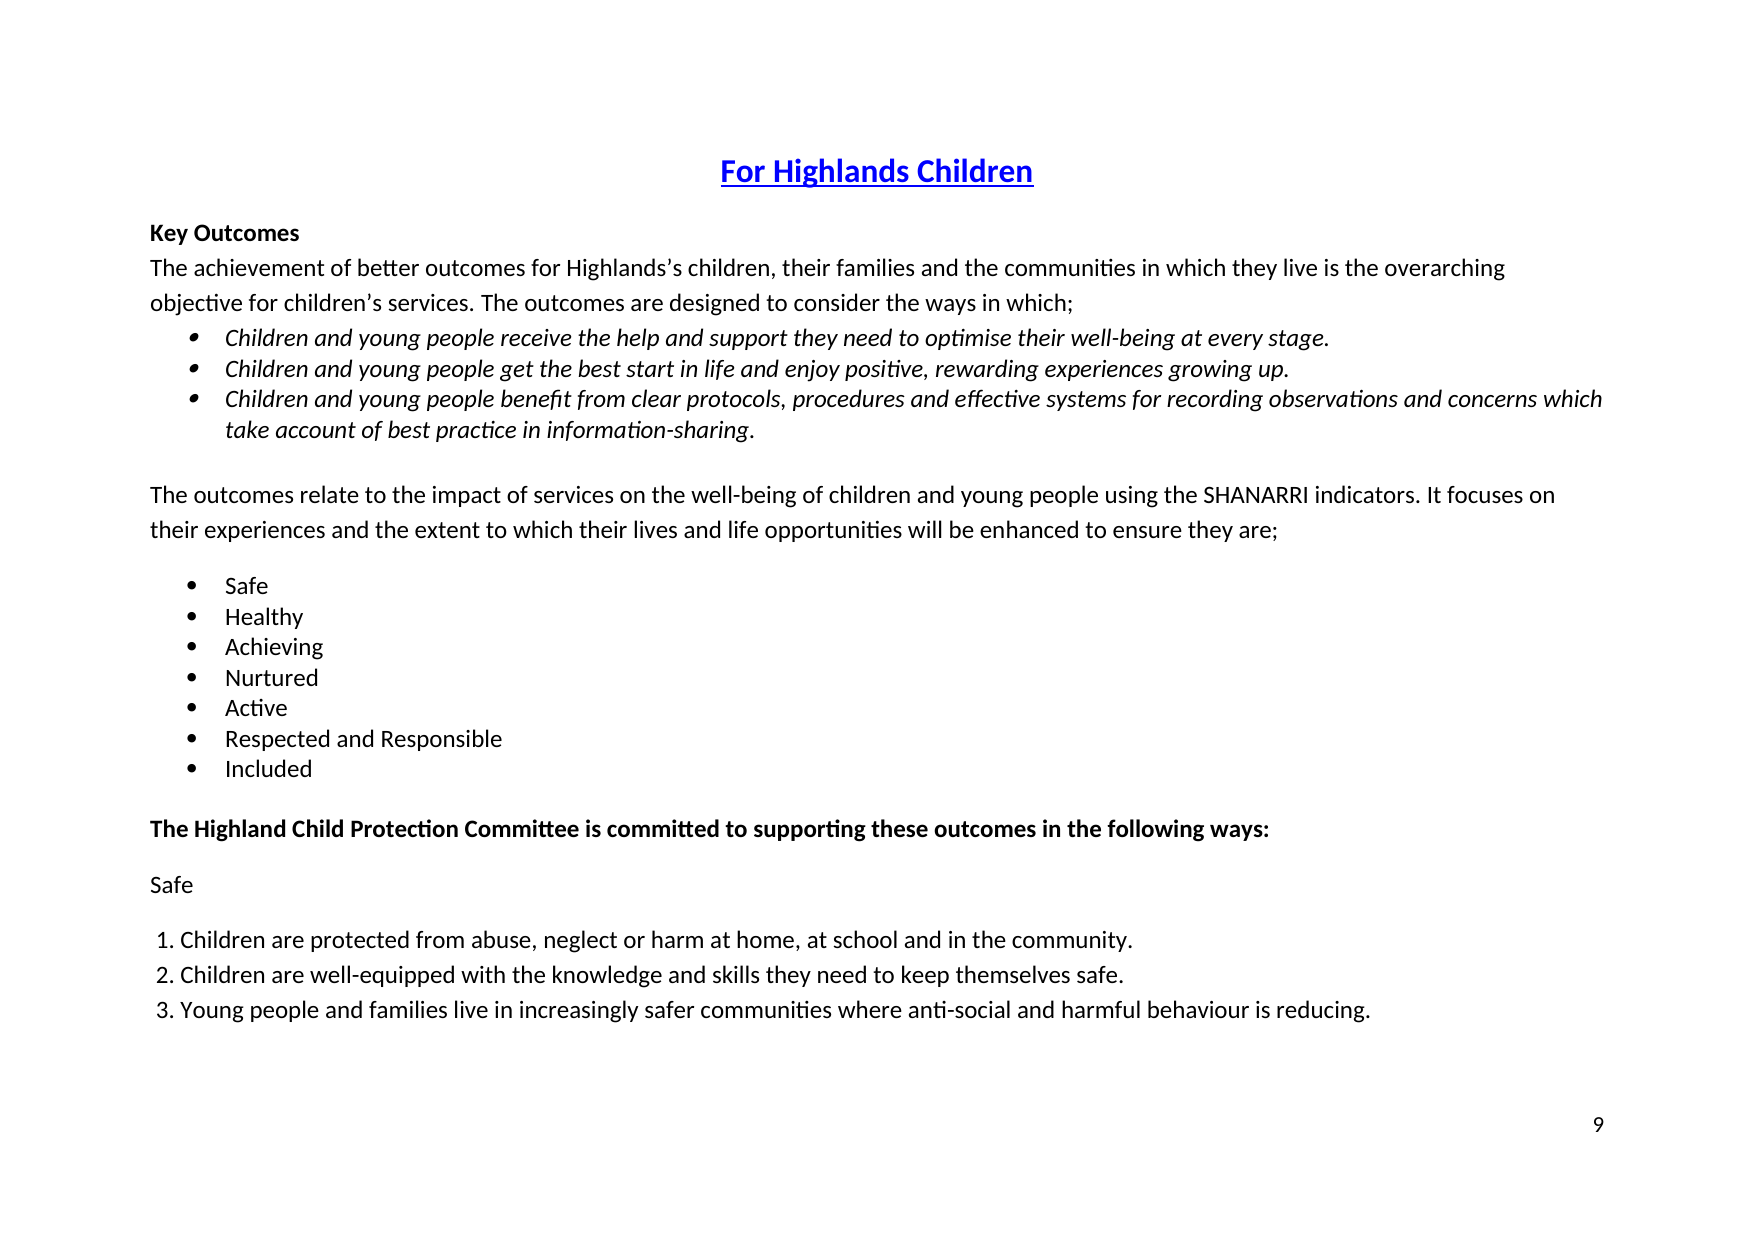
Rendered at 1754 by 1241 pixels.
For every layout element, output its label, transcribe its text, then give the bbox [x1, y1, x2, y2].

list Respected and Responsible [187, 723, 1604, 754]
list Safe [187, 571, 1604, 601]
list Included [187, 754, 1604, 784]
list Children and young people receive the help and support they need to optimise their well-being at every stage. [187, 323, 1604, 353]
text The outcomes relate to the impact of services on the well-being of children and young people using the SHANARRI indicators. It focuses on their experiences and the extent to which their lives and life opportunities will be enhanced to ensure they are; [150, 445, 1604, 545]
list Active [187, 693, 1604, 723]
text 3. Young people and families live in increasingly safer communities where anti-social and harmful behaviour is reducing. [150, 994, 1604, 1025]
text The Highland Child Protection Committee is committed to supporting these outcomes in the following ways: [150, 813, 1604, 843]
text For Highlands Children [150, 150, 1604, 191]
text Safe [150, 869, 1604, 899]
list Achieving [187, 632, 1604, 662]
text 1. Children are protected from abuse, neglect or harm at home, at school and in the community. [150, 924, 1604, 955]
list Children and young people benefit from clear protocols, procedures and effective systems for recording observations and concerns which take account of best practice in information-sharing. [187, 384, 1604, 445]
list Healthy [187, 601, 1604, 632]
list Children and young people get the best start in life and enjoy positive, rewarding experiences growing up. [187, 353, 1604, 384]
text Key Outcomes The achievement of better outcomes for Highlands’s children, their families and the communities in which they live is the overarching objective for children’s services. The outcomes are designed to consider the ways in which; [150, 218, 1604, 318]
list Nurtured [187, 662, 1604, 693]
text 2. Children are well-equipped with the knowledge and skills they need to keep themselves safe. [150, 959, 1604, 990]
